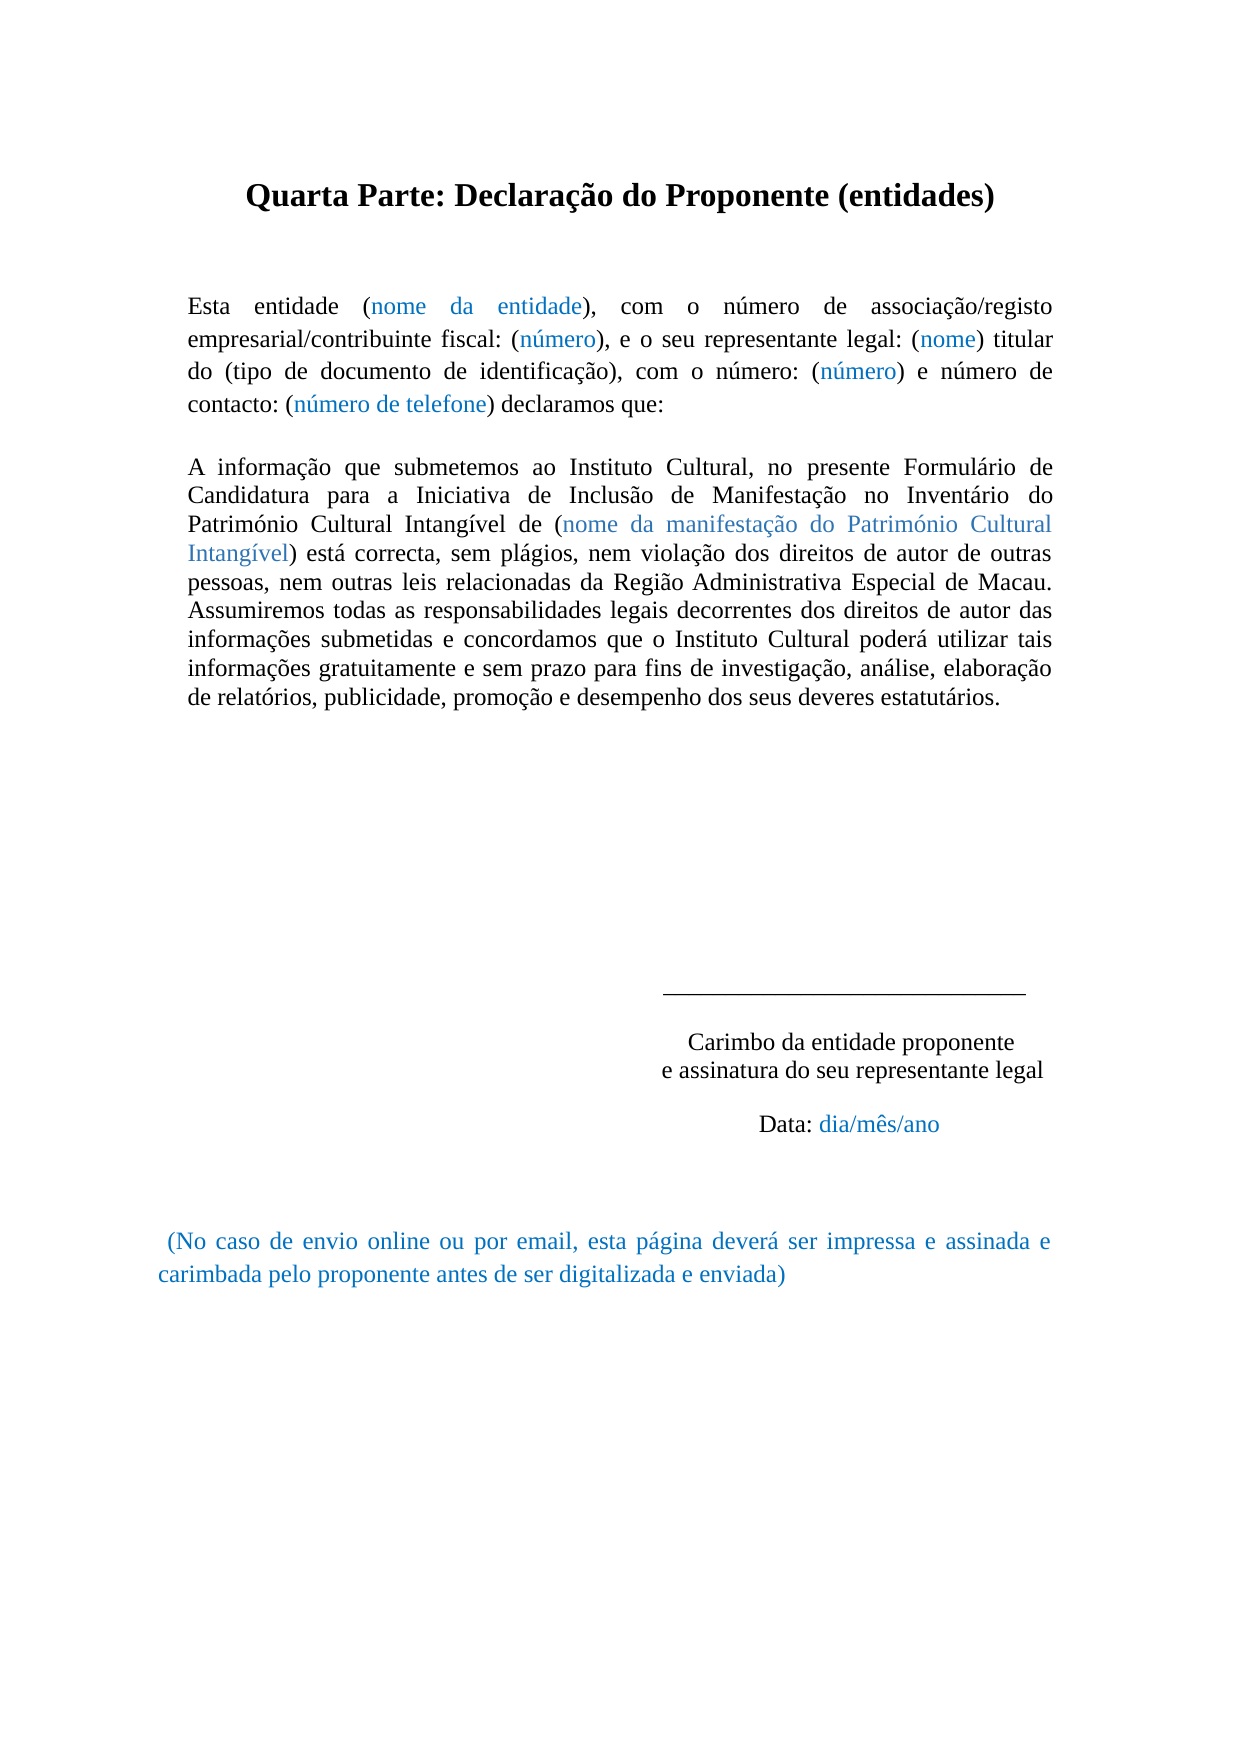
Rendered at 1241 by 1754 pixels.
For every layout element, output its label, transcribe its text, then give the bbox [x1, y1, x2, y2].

text Esta entidade (nome da entidade), com o número de associação/registo empresarial/contribuinte fiscal: (número), e o seu representante legal: (nome) titular do (tipo de documento de identificação), com o número: (número) e número de contacto: (número de telefone) declaramos que: [187, 289, 1053, 419]
text _____________________________ [187, 969, 1053, 998]
text Data: dia/mês/ano [733, 1084, 1044, 1138]
text Carimbo da entidade proponente [187, 1027, 1014, 1056]
text e assinatura do seu representante legal [187, 1056, 1044, 1084]
text (No caso de envio online ou por email, esta página deverá ser impressa e assinada e carimbada pelo proponente antes de ser digitalizada e enviada) [158, 1224, 1053, 1289]
text Quarta Parte: Declaração do Proponente (entidades) [187, 162, 1053, 227]
text A informação que submetemos ao Instituto Cultural, no presente Formulário de Candidatura para a Iniciativa de Inclusão de Manifestação no Inventário do Património Cultural Intangível de (nome da manifestação do Património Cultural Intangível) está correcta, sem plágios, nem violação dos direitos de autor de outras pessoas, nem outras leis relacionadas da Região Administrativa Especial de Macau. Assumiremos todas as responsabilidades legais decorrentes dos direitos de autor das informações submetidas e concordamos que o Instituto Cultural poderá utilizar tais informações gratuitamente e sem prazo para fins de investigação, análise, elaboração de relatórios, publicidade, promoção e desempenho dos seus deveres estatutários. [187, 452, 1053, 711]
